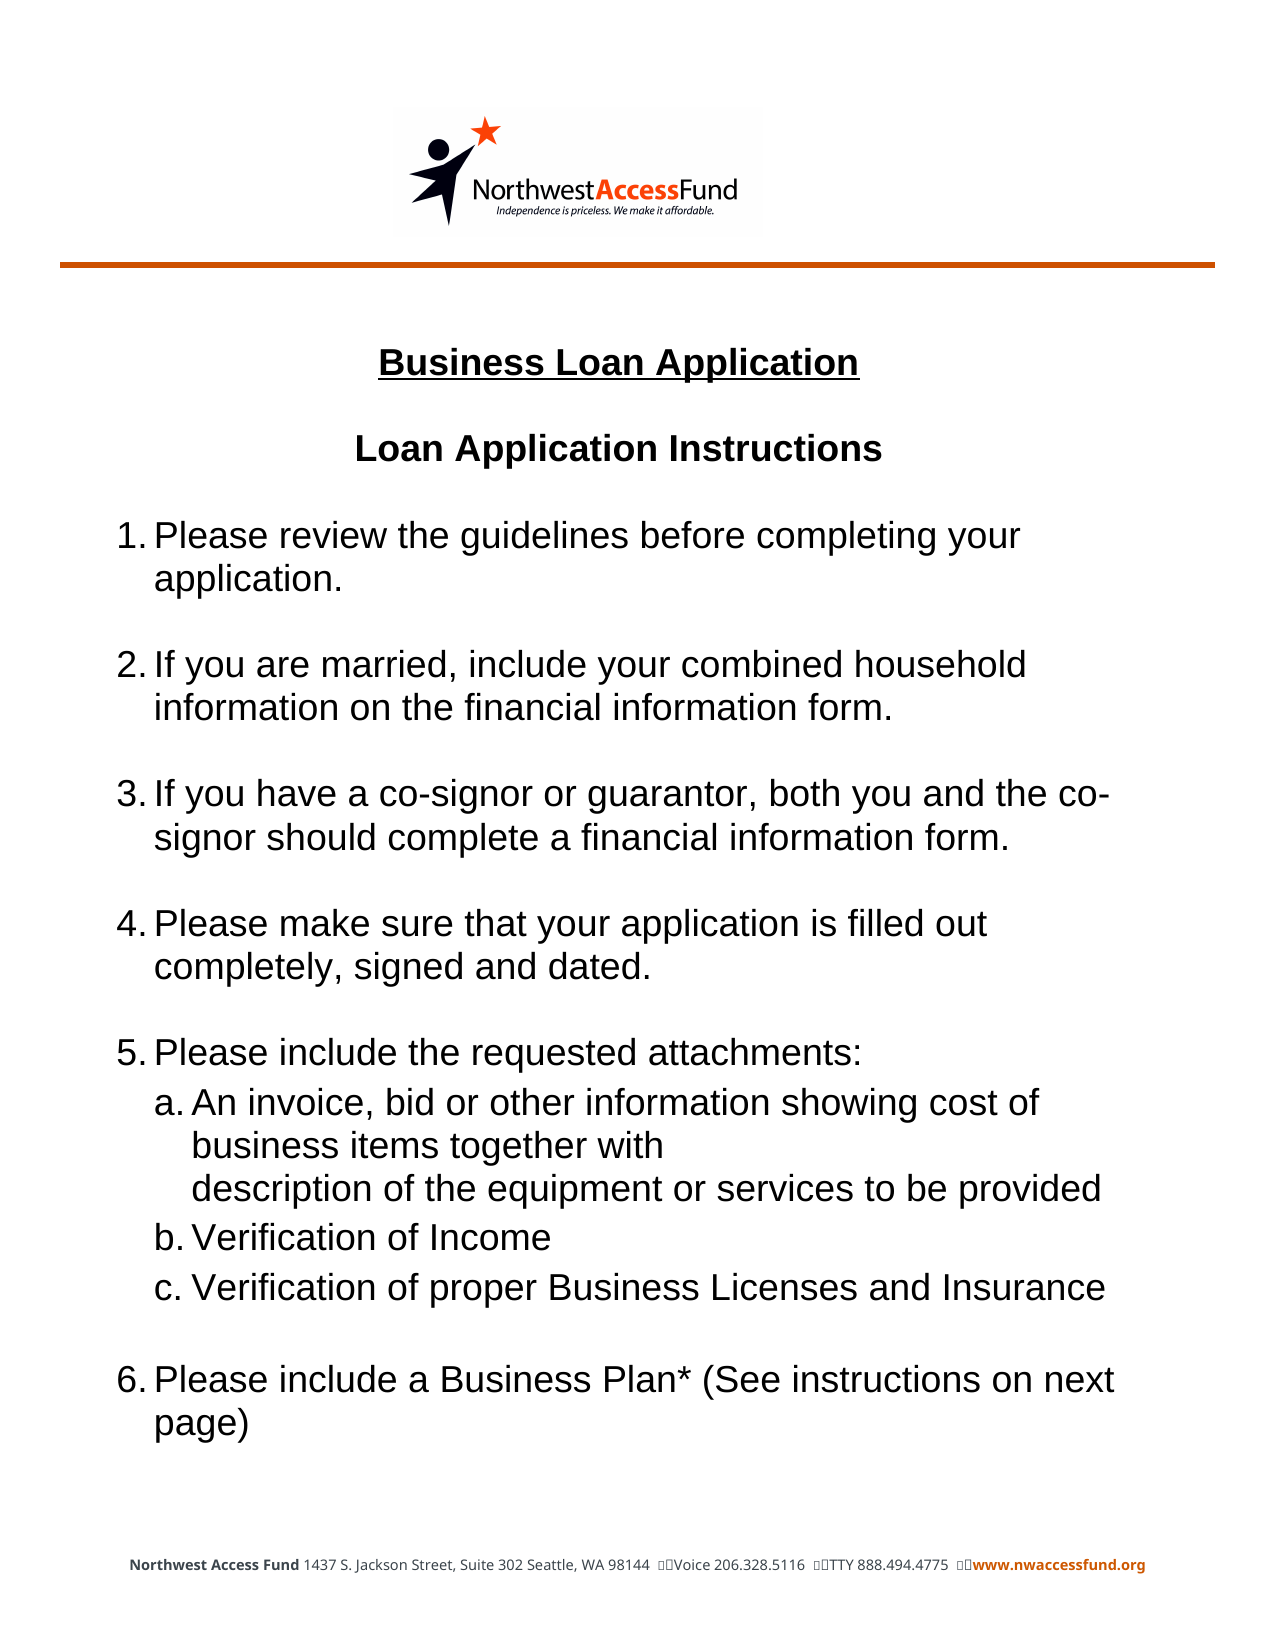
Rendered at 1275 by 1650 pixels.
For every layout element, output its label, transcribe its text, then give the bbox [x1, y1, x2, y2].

list Please include the requested attachments: [116, 1030, 1177, 1073]
list Please review the guidelines before completing your application. [116, 513, 1177, 599]
list Verification of Income [154, 1215, 1177, 1258]
list Verification of proper Business Licenses and Insurance [154, 1265, 1177, 1308]
list If you have a co-signor or guarantor, both you and the co-signor should complete a financial information form. [116, 772, 1177, 858]
list If you are married, include your combined household information on the financial information form. [116, 642, 1190, 728]
list An invoice, bid or other information showing cost of business items together with description of the equipment or services to be provided [154, 1080, 1177, 1209]
text Loan Application Instructions [60, 427, 1177, 470]
text Business Loan Application [60, 340, 1177, 383]
list Please make sure that your application is filled out completely, signed and dated. [116, 901, 1177, 987]
picture [392, 107, 764, 237]
list Please include a Business Plan* (See instructions on next page) [116, 1357, 1177, 1443]
